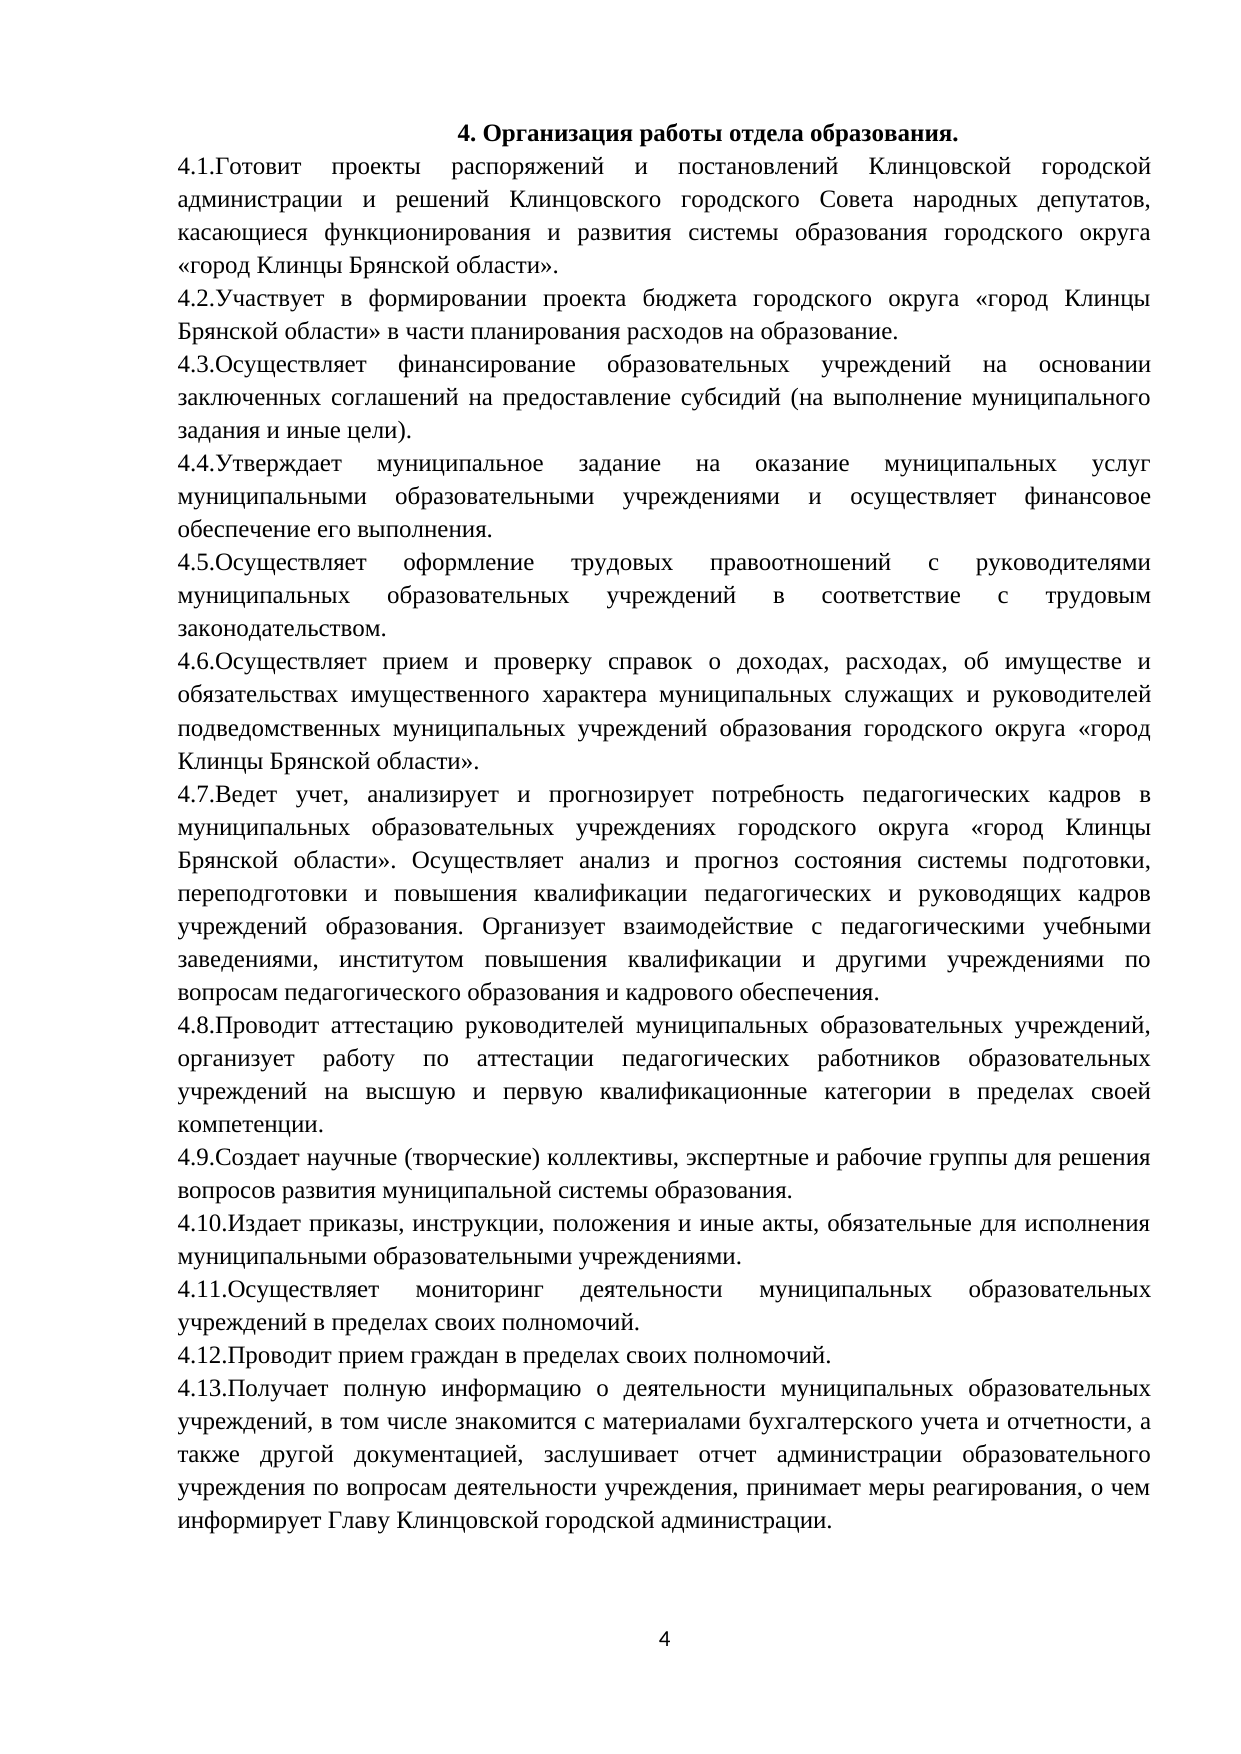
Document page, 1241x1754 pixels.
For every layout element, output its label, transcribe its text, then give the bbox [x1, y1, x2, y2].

text 4.1.Готовит проекты распоряжений и постановлений Клинцовской городской администрации и решений Клинцовского городского Совета народных депутатов, касающиеся функционирования и развития системы образования городского округа «город Клинцы Брянской области». [177, 151, 1152, 279]
text 4.9.Создает научные (творческие) коллективы, экспертные и рабочие группы для решения вопросов развития муниципальной системы образования. [177, 1142, 1152, 1204]
text 4.12.Проводит прием граждан в пределах своих полномочий. [177, 1340, 1152, 1369]
text 4.8.Проводит аттестацию руководителей муниципальных образовательных учреждений, организует работу по аттестации педагогических работников образовательных учреждений на высшую и первую квалификационные категории в пределах своей компетенции. [177, 1010, 1152, 1138]
text 4.7.Ведет учет, анализирует и прогнозирует потребность педагогических кадров в муниципальных образовательных учреждениях городского округа «город Клинцы Брянской области». Осуществляет анализ и прогноз состояния системы подготовки, переподготовки и повышения квалификации педагогических и руководящих кадров учреждений образования. Организует взаимодействие с педагогическими учебными заведениями, институтом повышения квалификации и другими учреждениями по вопросам педагогического образования и кадрового обеспечения. [177, 779, 1152, 1006]
text 4.11.Осуществляет мониторинг деятельности муниципальных образовательных учреждений в пределах своих полномочий. [177, 1274, 1152, 1336]
text 4.3.Осуществляет финансирование образовательных учреждений на основании заключенных соглашений на предоставление субсидий (на выполнение муниципального задания и иные цели). [177, 349, 1152, 444]
text 4.13.Получает полную информацию о деятельности муниципальных образовательных учреждений, в том числе знакомится с материалами бухгалтерского учета и отчетности, а также другой документацией, заслушивает отчет администрации образовательного учреждения по вопросам деятельности учреждения, принимает меры реагирования, о чем информирует Главу Клинцовской городской администрации. [177, 1373, 1152, 1534]
text 4.5.Осуществляет оформление трудовых правоотношений с руководителями муниципальных образовательных учреждений в соответствие с трудовым законодательством. [177, 547, 1152, 642]
text 4.4.Утверждает муниципальное задание на оказание муниципальных услуг муниципальными образовательными учреждениями и осуществляет финансовое обеспечение его выполнения. [177, 448, 1152, 543]
text 4.2.Участвует в формировании проекта бюджета городского округа «город Клинцы Брянской области» в части планирования расходов на образование. [177, 283, 1152, 345]
text 4.6.Осуществляет прием и проверку справок о доходах, расходах, об имуществе и обязательствах имущественного характера муниципальных служащих и руководителей подведомственных муниципальных учреждений образования городского округа «город Клинцы Брянской области». [177, 646, 1152, 774]
text 4.10.Издает приказы, инструкции, положения и иные акты, обязательные для исполнения муниципальными образовательными учреждениями. [177, 1208, 1152, 1270]
text 4. Организация работы отдела образования. [177, 118, 1152, 147]
